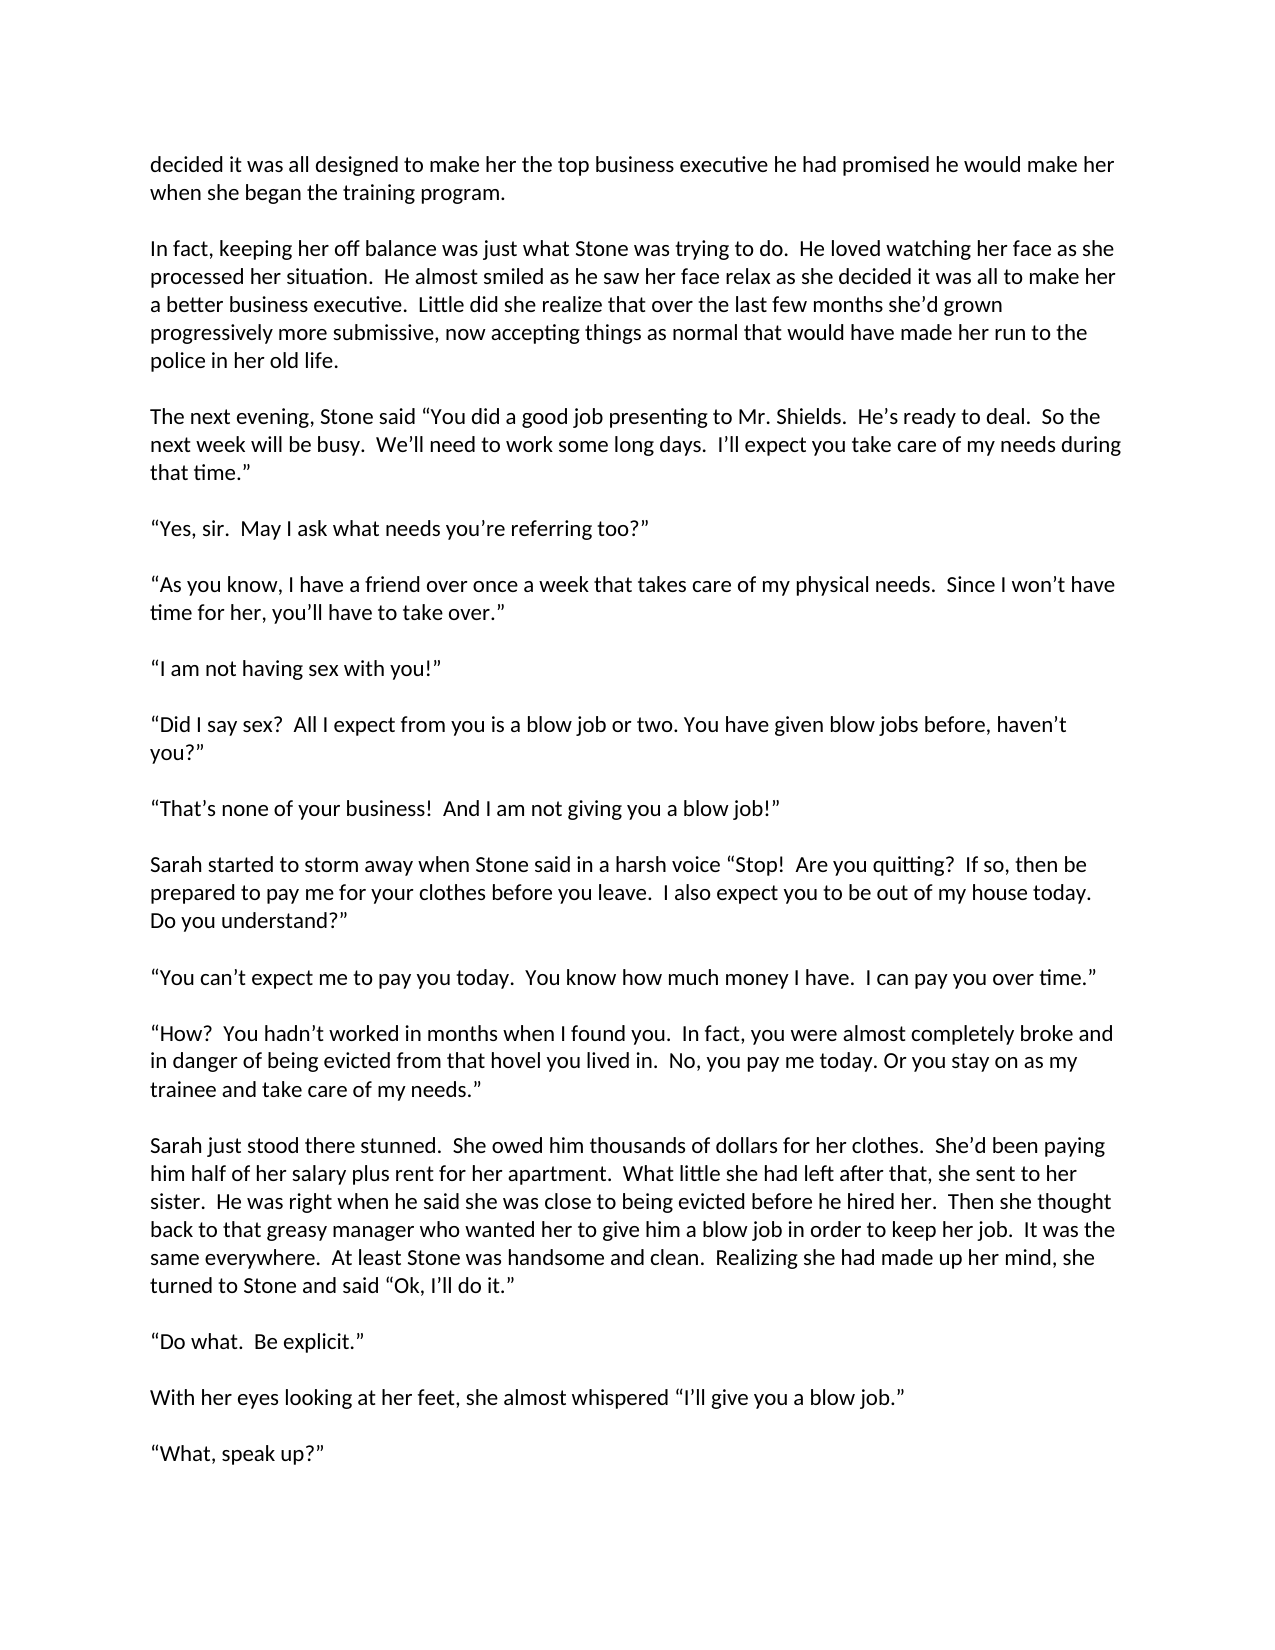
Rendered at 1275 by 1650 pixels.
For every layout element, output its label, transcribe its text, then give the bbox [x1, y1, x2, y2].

text “Do what. Be explicit.” [150, 1327, 1125, 1355]
text “You can’t expect me to pay you today. You know how much money I have. I can pay you over time.” [150, 963, 1125, 991]
text “As you know, I have a friend over once a week that takes care of my physical needs. Since I won’t have time for her, you’ll have to take over.” [150, 570, 1125, 626]
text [150, 150, 1125, 206]
text “I am not having sex with you!” [150, 654, 1125, 682]
text With her eyes looking at her feet, she almost whispered “I’ll give you a blow job.” [150, 1383, 1125, 1411]
text “How? You hadn’t worked in months when I found you. In fact, you were almost completely broke and in danger of being evicted from that hovel you lived in. No, you pay me today. Or you stay on as my trainee and take care of my needs.” [150, 1019, 1125, 1103]
text “Did I say sex? All I expect from you is a blow job or two. You have given blow jobs before, haven’t you?” [150, 710, 1125, 766]
text Sarah just stood there stunned. She owed him thousands of dollars for her clothes. She’d been paying him half of her salary plus rent for her apartment. What little she had left after that, she sent to her sister. He was right when he said she was close to being evicted before he hired her. Then she thought back to that greasy manager who wanted her to give him a blow job in order to keep her job. It was the same everywhere. At least Stone was handsome and clean. Realizing she had made up her mind, she turned to Stone and said “Ok, I’ll do it.” [150, 1131, 1125, 1299]
text Sarah started to storm away when Stone said in a harsh voice “Stop! Are you quitting? If so, then be prepared to pay me for your clothes before you leave. I also expect you to be out of my house today. Do you understand?” [150, 851, 1125, 934]
text “That’s none of your business! And I am not giving you a blow job!” [150, 794, 1125, 822]
text In fact, keeping her off balance was just what Stone was trying to do. He loved watching her face as she processed her situation. He almost smiled as he saw her face relax as she decided it was all to make her a better business executive. Little did she realize that over the last few months she’d grown progressively more submissive, now accepting things as normal that would have made her run to the police in her old life. [150, 234, 1125, 374]
text “What, speak up?” [150, 1439, 1125, 1467]
text The next evening, Stone said “You did a good job presenting to Mr. Shields. He’s ready to deal. So the next week will be busy. We’ll need to work some long days. I’ll expect you take care of my needs during that time.” [150, 402, 1125, 486]
text “Yes, sir. May I ask what needs you’re referring too?” [150, 514, 1125, 542]
